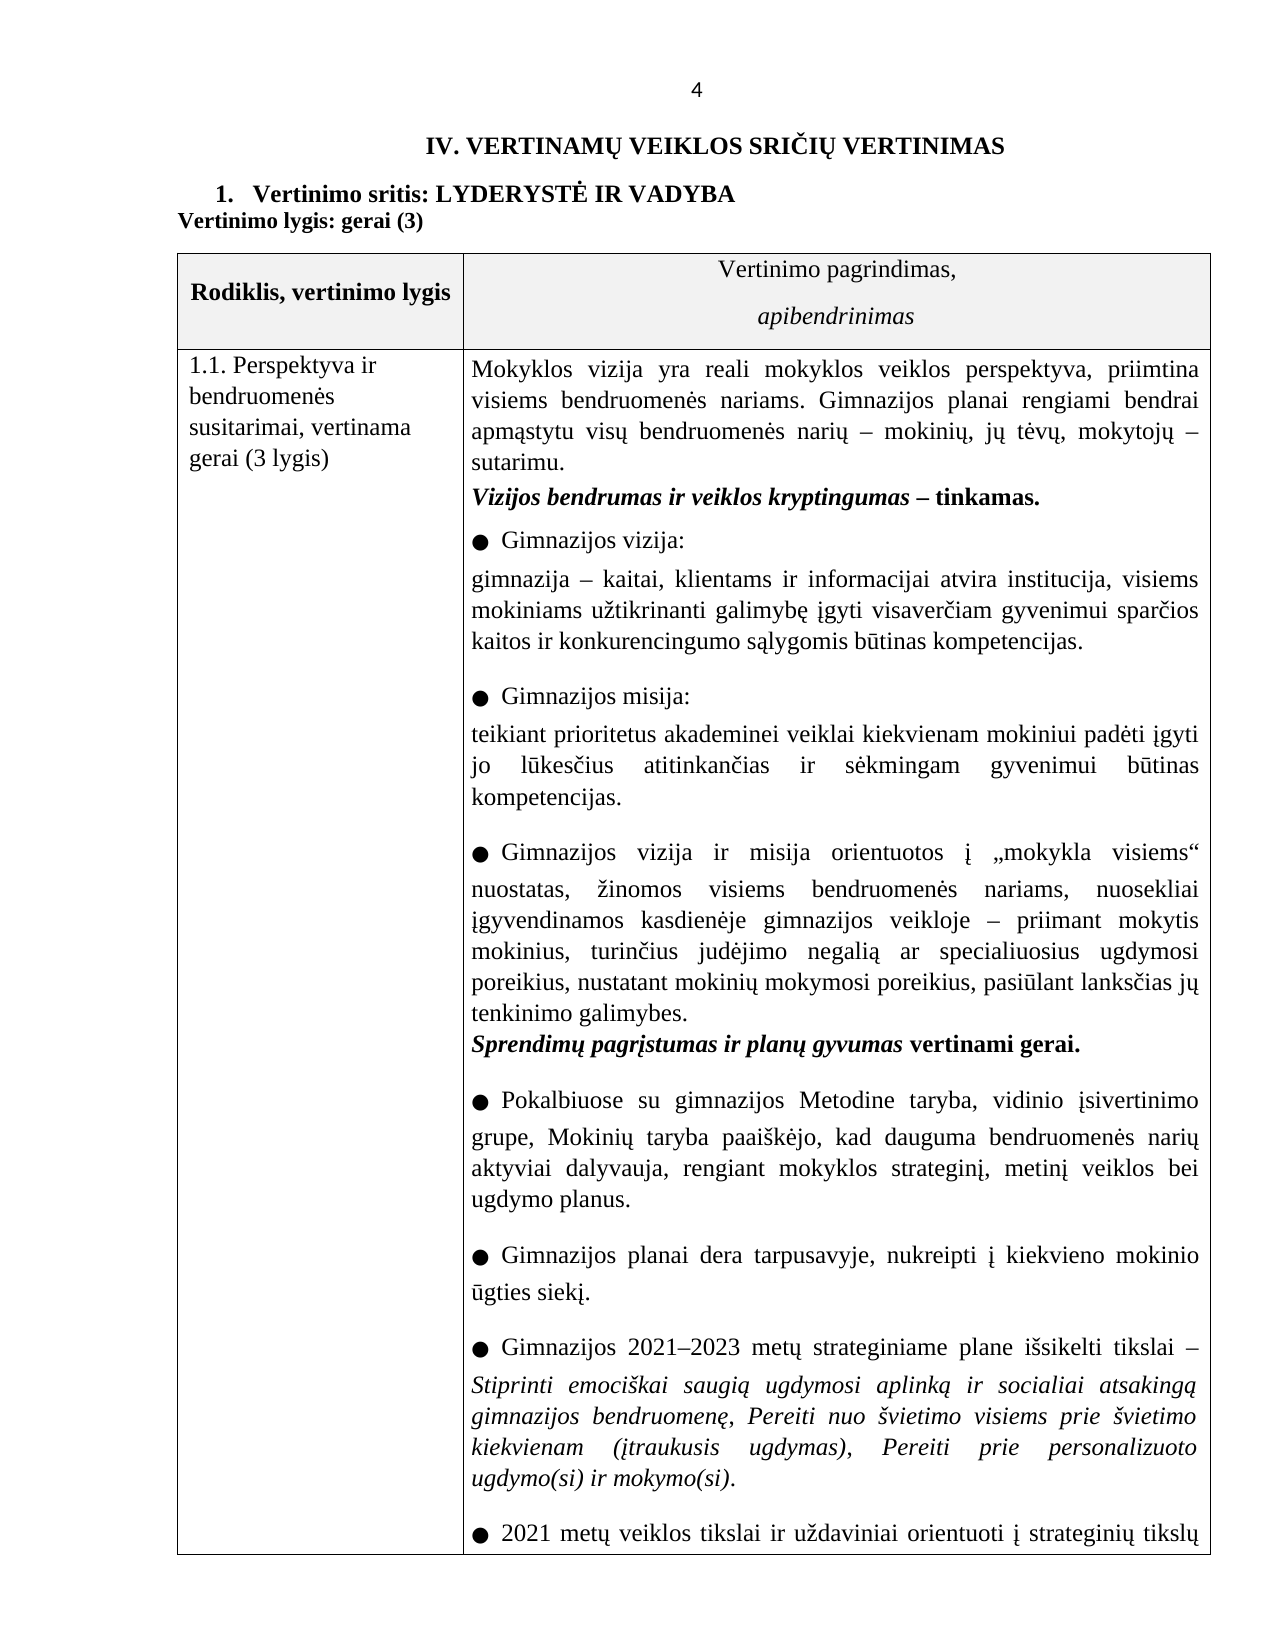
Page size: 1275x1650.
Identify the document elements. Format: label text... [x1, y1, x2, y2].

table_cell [178, 350, 463, 1553]
table_header Rodiklis, vertinimo lygis [178, 254, 463, 349]
table_header Vertinimo pagrindimas, apibendrinimas [464, 254, 1210, 349]
text IV. VERTINAMŲ VEIKLOS SRIČIŲ VERTINIMAS [215, 131, 1216, 160]
text Vertinimo lygis: gerai (3) [177, 207, 1216, 234]
list Vertinimo sritis: LYDERYSTĖ IR VADYBA [215, 179, 1216, 207]
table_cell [464, 350, 1210, 1553]
